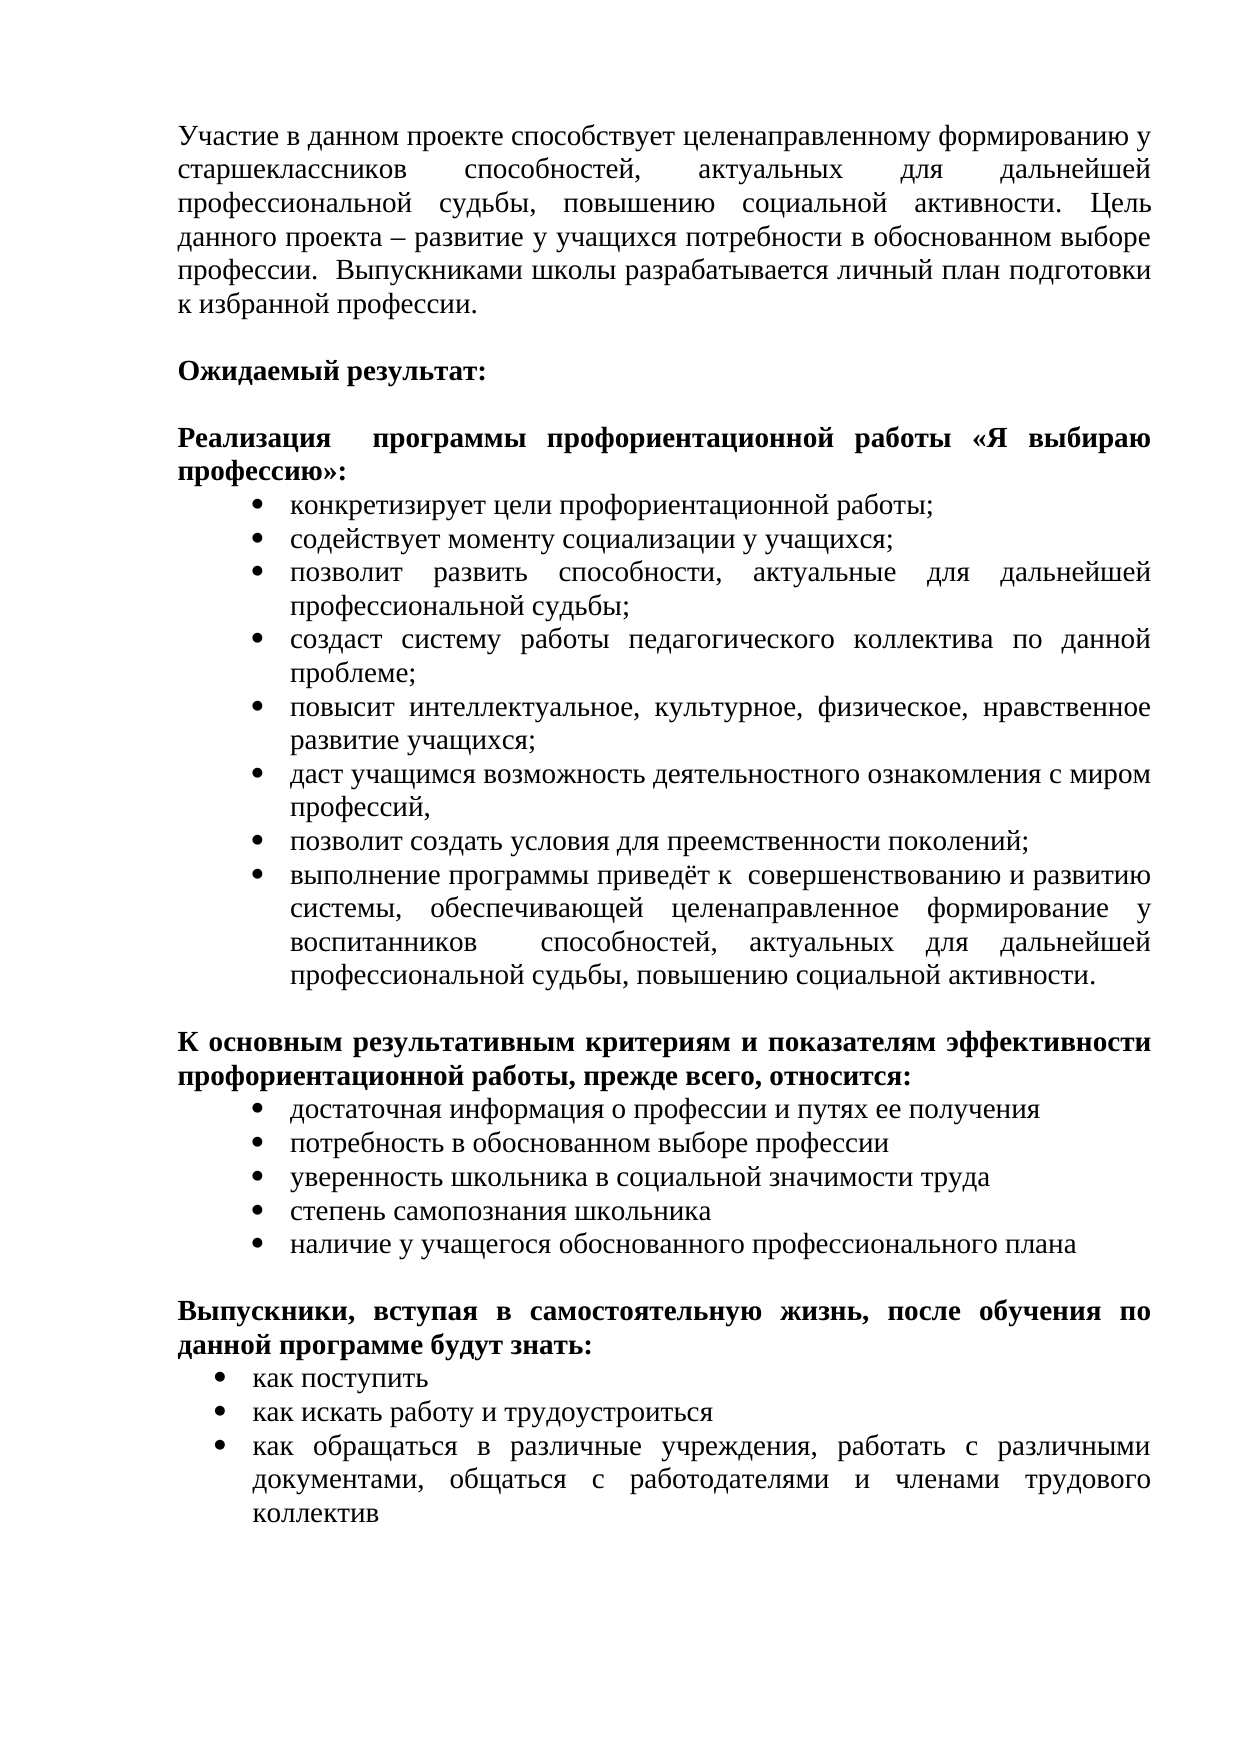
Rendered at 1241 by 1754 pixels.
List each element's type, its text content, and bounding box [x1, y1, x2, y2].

text Выпускники, вступая в самостоятельную жизнь, после обучения по данной программе будут знать: [177, 1293, 1152, 1361]
list создаст систему работы педагогического коллектива по данной проблеме; [252, 622, 1152, 689]
list как поступить [215, 1361, 1152, 1394]
text Участие в данном проекте способствует целенаправленному формированию у старшеклассников способностей, актуальных для дальнейшей профессиональной судьбы, повышению социальной активности. Цель данного проекта – развитие у учащихся потребности в обоснованном выборе профессии. Выпускниками школы разрабатывается личный план подготовки к избранной профессии. [177, 118, 1152, 319]
text Реализация программы профориентационной работы «Я выбираю профессию»: [177, 420, 1152, 487]
text К основным результативным критериям и показателям эффективности профориентационной работы, прежде всего, относится: [177, 1024, 1152, 1092]
list уверенность школьника в социальной значимости труда [252, 1159, 1152, 1193]
list как искать работу и трудоустроиться [215, 1394, 1152, 1428]
list конкретизирует цели профориентационной работы; [252, 487, 1152, 521]
list содействует моменту социализации у учащихся; [252, 521, 1152, 554]
list позволит создать условия для преемственности поколений; [252, 823, 1152, 857]
list повысит интеллектуальное, культурное, физическое, нравственное развитие учащихся; [252, 689, 1152, 756]
list достаточная информация о профессии и путях ее получения [252, 1092, 1152, 1125]
list как обращаться в различные учреждения, работать с различными документами, общаться с работодателями и членами трудового коллектив [215, 1428, 1152, 1528]
text Ожидаемый результат: [177, 353, 1152, 386]
list наличие у учащегося обоснованного профессионального плана [252, 1226, 1152, 1260]
list даст учащимся возможность деятельностного ознакомления с миром профессий, [252, 756, 1152, 823]
list степень самопознания школьника [252, 1193, 1152, 1226]
list позволит развить способности, актуальные для дальнейшей профессиональной судьбы; [252, 554, 1152, 622]
list потребность в обоснованном выборе профессии [252, 1125, 1152, 1159]
list выполнение программы приведёт к совершенствованию и развитию системы, обеспечивающей целенаправленное формирование у воспитанников способностей, актуальных для дальнейшей профессиональной судьбы, повышению социальной активности. [252, 857, 1152, 991]
